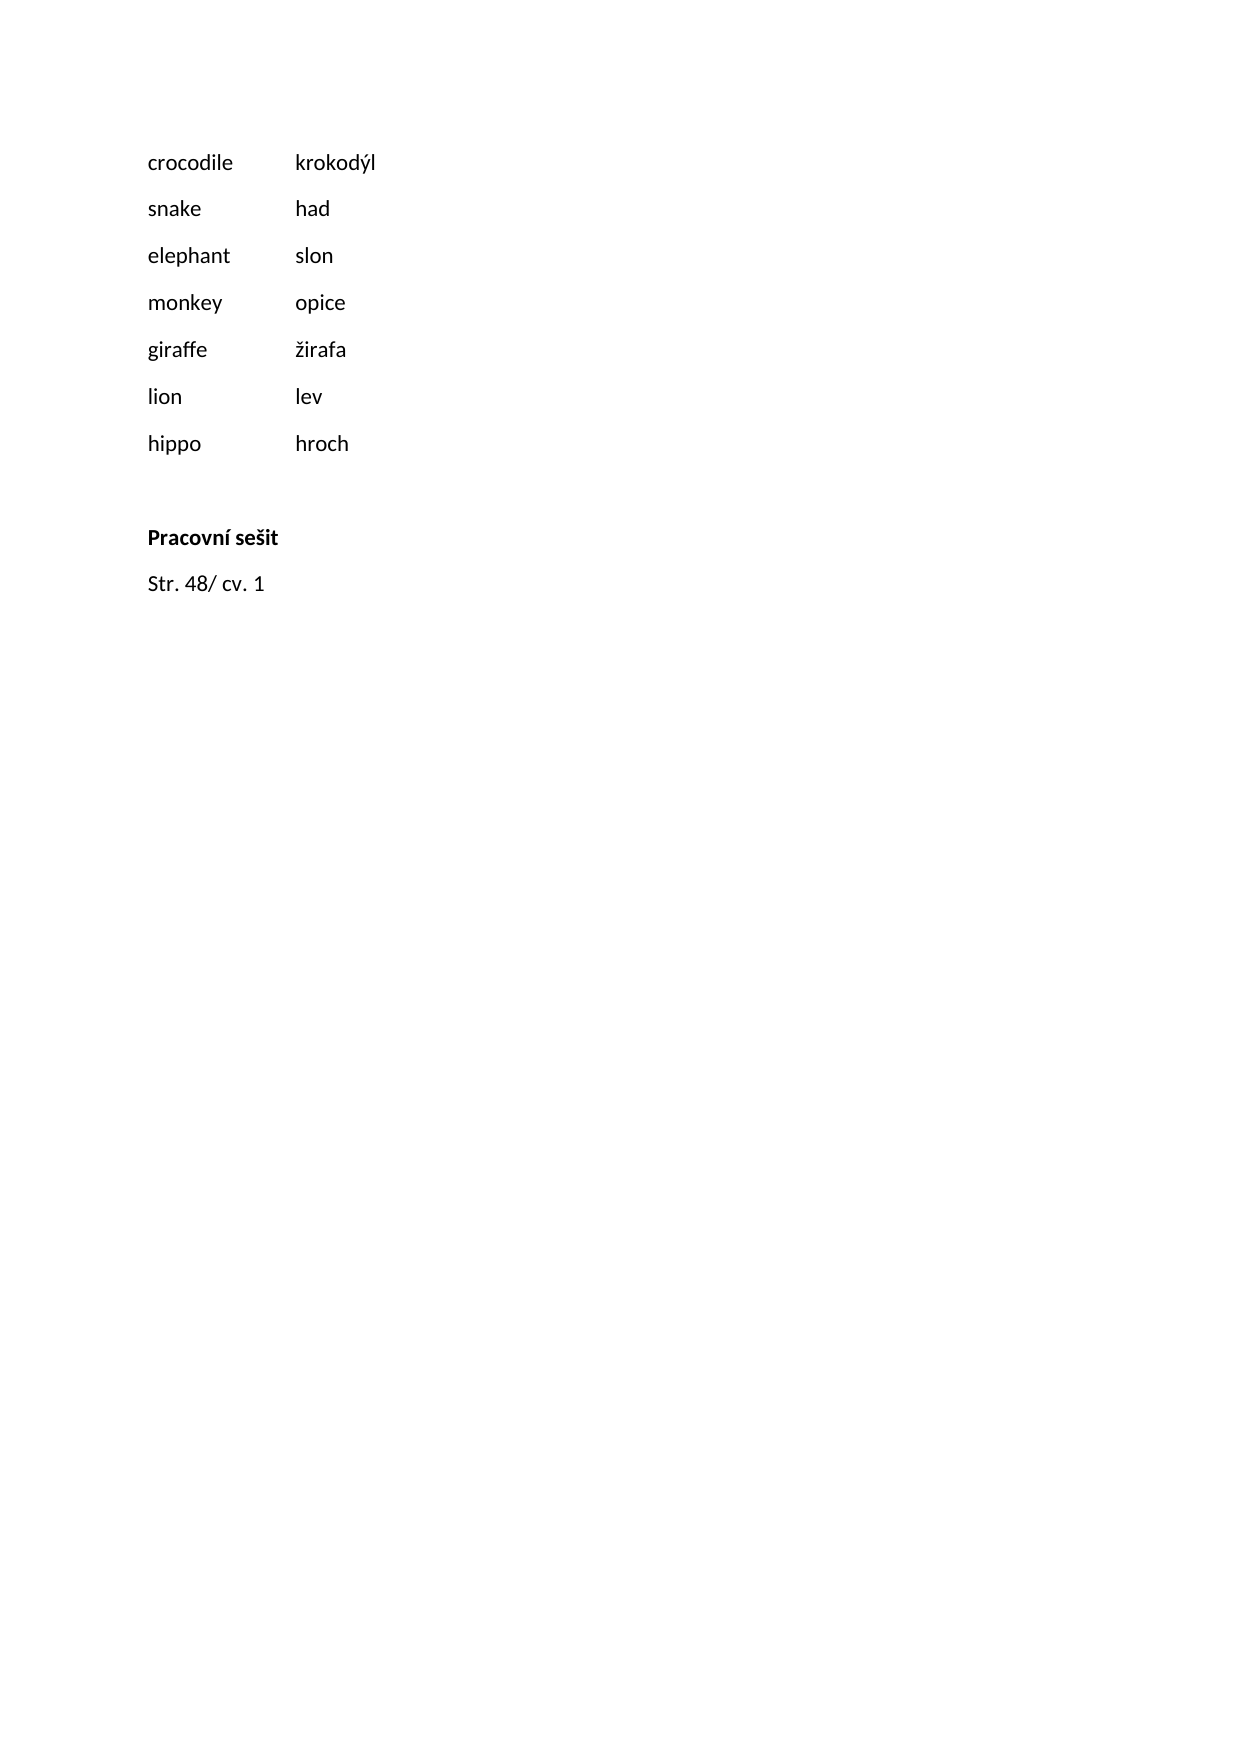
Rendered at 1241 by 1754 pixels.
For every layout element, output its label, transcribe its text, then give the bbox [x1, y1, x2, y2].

text hippo hroch [148, 429, 1093, 457]
text Str. 48/ cv. 1 [148, 569, 1093, 597]
text lion lev [148, 382, 1093, 410]
text snake had [148, 194, 1093, 222]
text giraffe žirafa [148, 335, 1093, 363]
text elephant slon [148, 241, 1093, 269]
text Pracovní sešit [148, 523, 1093, 551]
text crocodile krokodýl [148, 148, 1093, 176]
text monkey opice [148, 288, 1093, 316]
